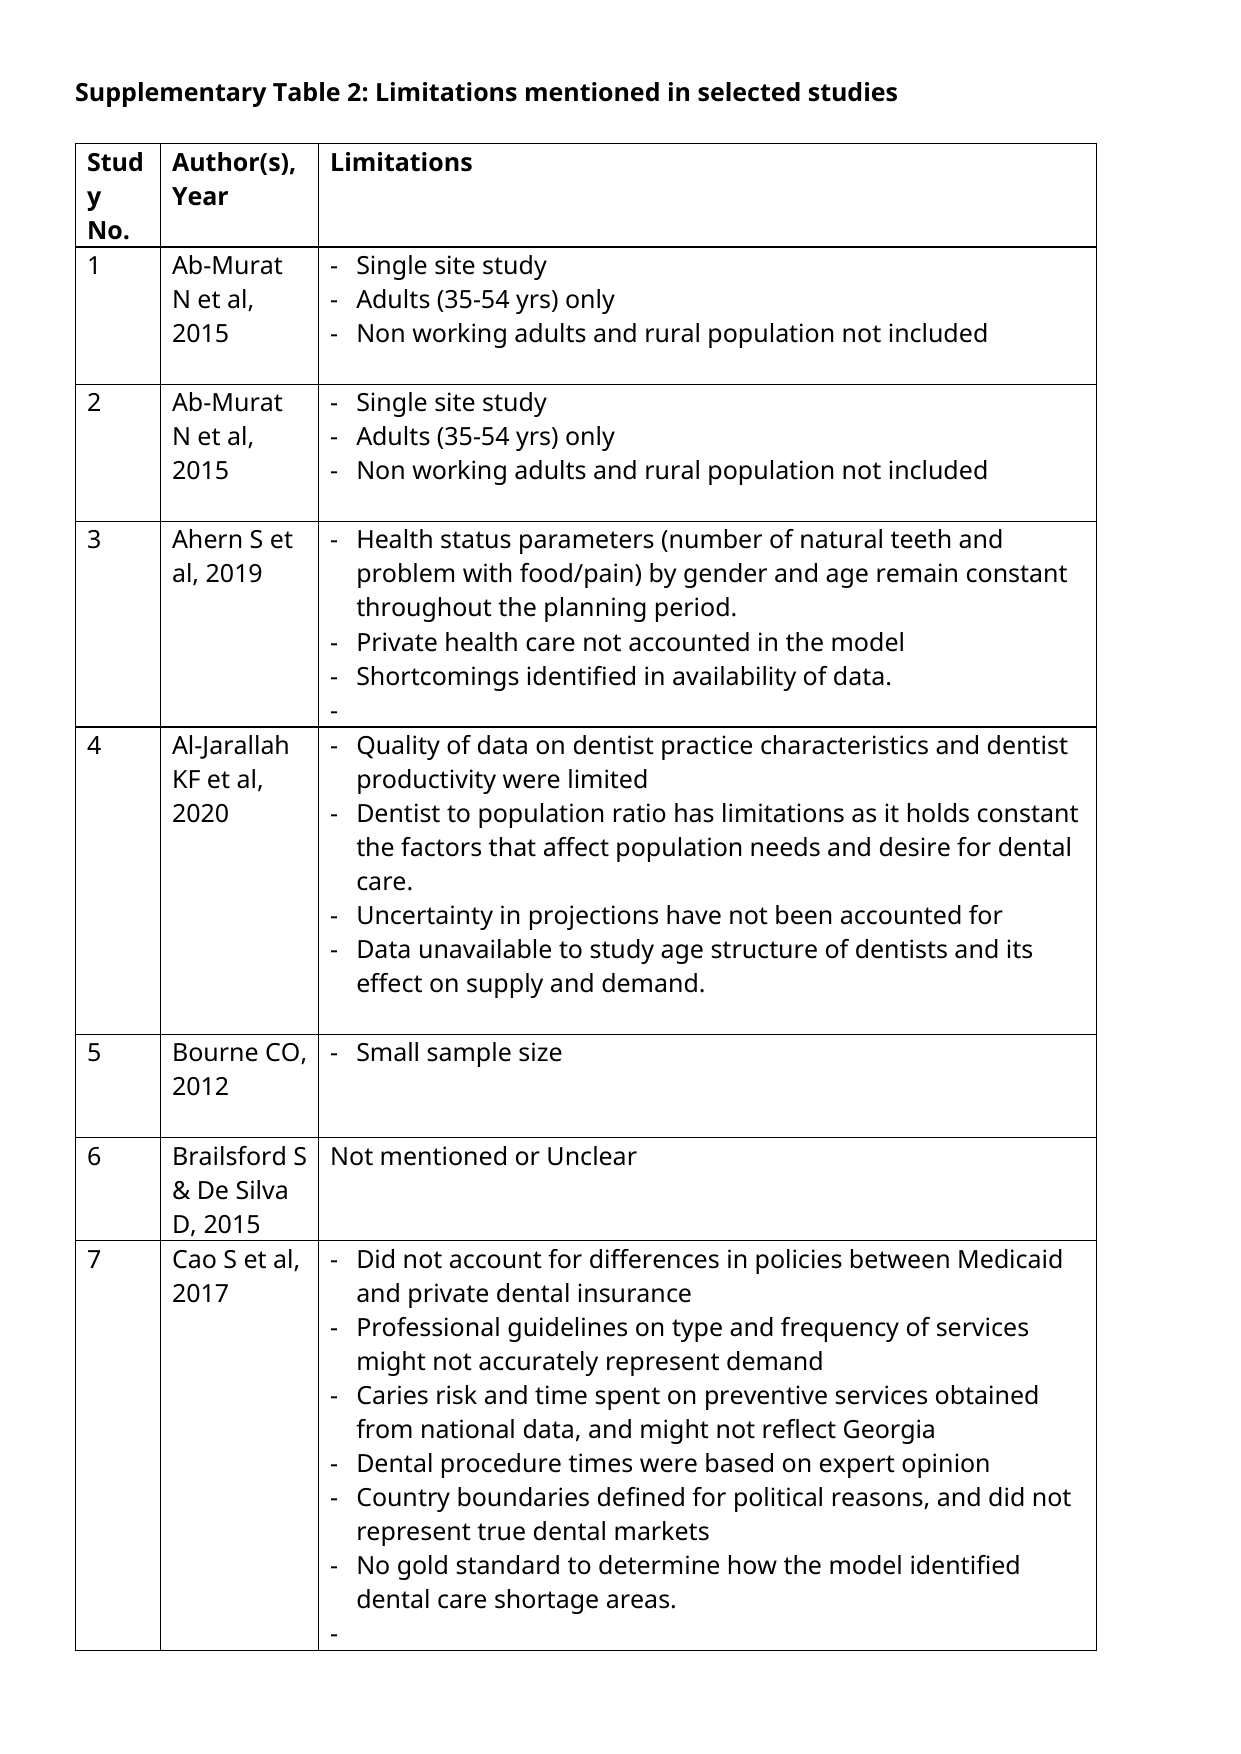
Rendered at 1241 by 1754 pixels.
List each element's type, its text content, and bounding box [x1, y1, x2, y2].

table_cell Bourne CO, 2012 [161, 1035, 318, 1137]
text Supplementary Table 2: Limitations mentioned in selected studies [75, 75, 1165, 109]
table_cell 1 [76, 248, 160, 384]
table_cell Ahern S et al, 2019 [161, 522, 318, 726]
table_cell Brailsford S & De Silva D, 2015 [161, 1138, 318, 1240]
table_cell Single site study Adults (35-54 yrs) only Non working adults and rural population not included [319, 248, 1096, 384]
table_cell 5 [76, 1035, 160, 1137]
table_cell Quality of data on dentist practice characteristics and dentist productivity were limited Dentist to population ratio has limitations as it holds constant the factors that affect population needs and desire for dental care. Uncertainty in projections have not been accounted for Data unavailable to study age structure of dentists and its effect on supply and demand. [319, 728, 1096, 1034]
table_cell Ab-Murat N et al, 2015 [161, 385, 318, 521]
table_header Limitations [319, 144, 1096, 246]
table_cell 4 [76, 728, 160, 1034]
table_cell 3 [76, 522, 160, 726]
table_cell Health status parameters (number of natural teeth and problem with food/pain) by gender and age remain constant throughout the planning period. Private health care not accounted in the model Shortcomings identified in availability of data. [319, 522, 1096, 726]
table_cell Ab-Murat N et al, 2015 [161, 248, 318, 384]
table_cell 6 [76, 1138, 160, 1240]
table_cell 2 [76, 385, 160, 521]
table_header Author(s), Year [161, 144, 318, 246]
table_cell 7 [76, 1241, 160, 1650]
table_cell Single site study Adults (35-54 yrs) only Non working adults and rural population not included [319, 385, 1096, 521]
table_cell Cao S et al, 2017 [161, 1241, 318, 1650]
table_cell Not mentioned or Unclear [319, 1138, 1096, 1240]
table_cell Al-Jarallah KF et al, 2020 [161, 728, 318, 1034]
table_header Study No. [76, 144, 160, 246]
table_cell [319, 1241, 1096, 1650]
table_cell Small sample size [319, 1035, 1096, 1137]
